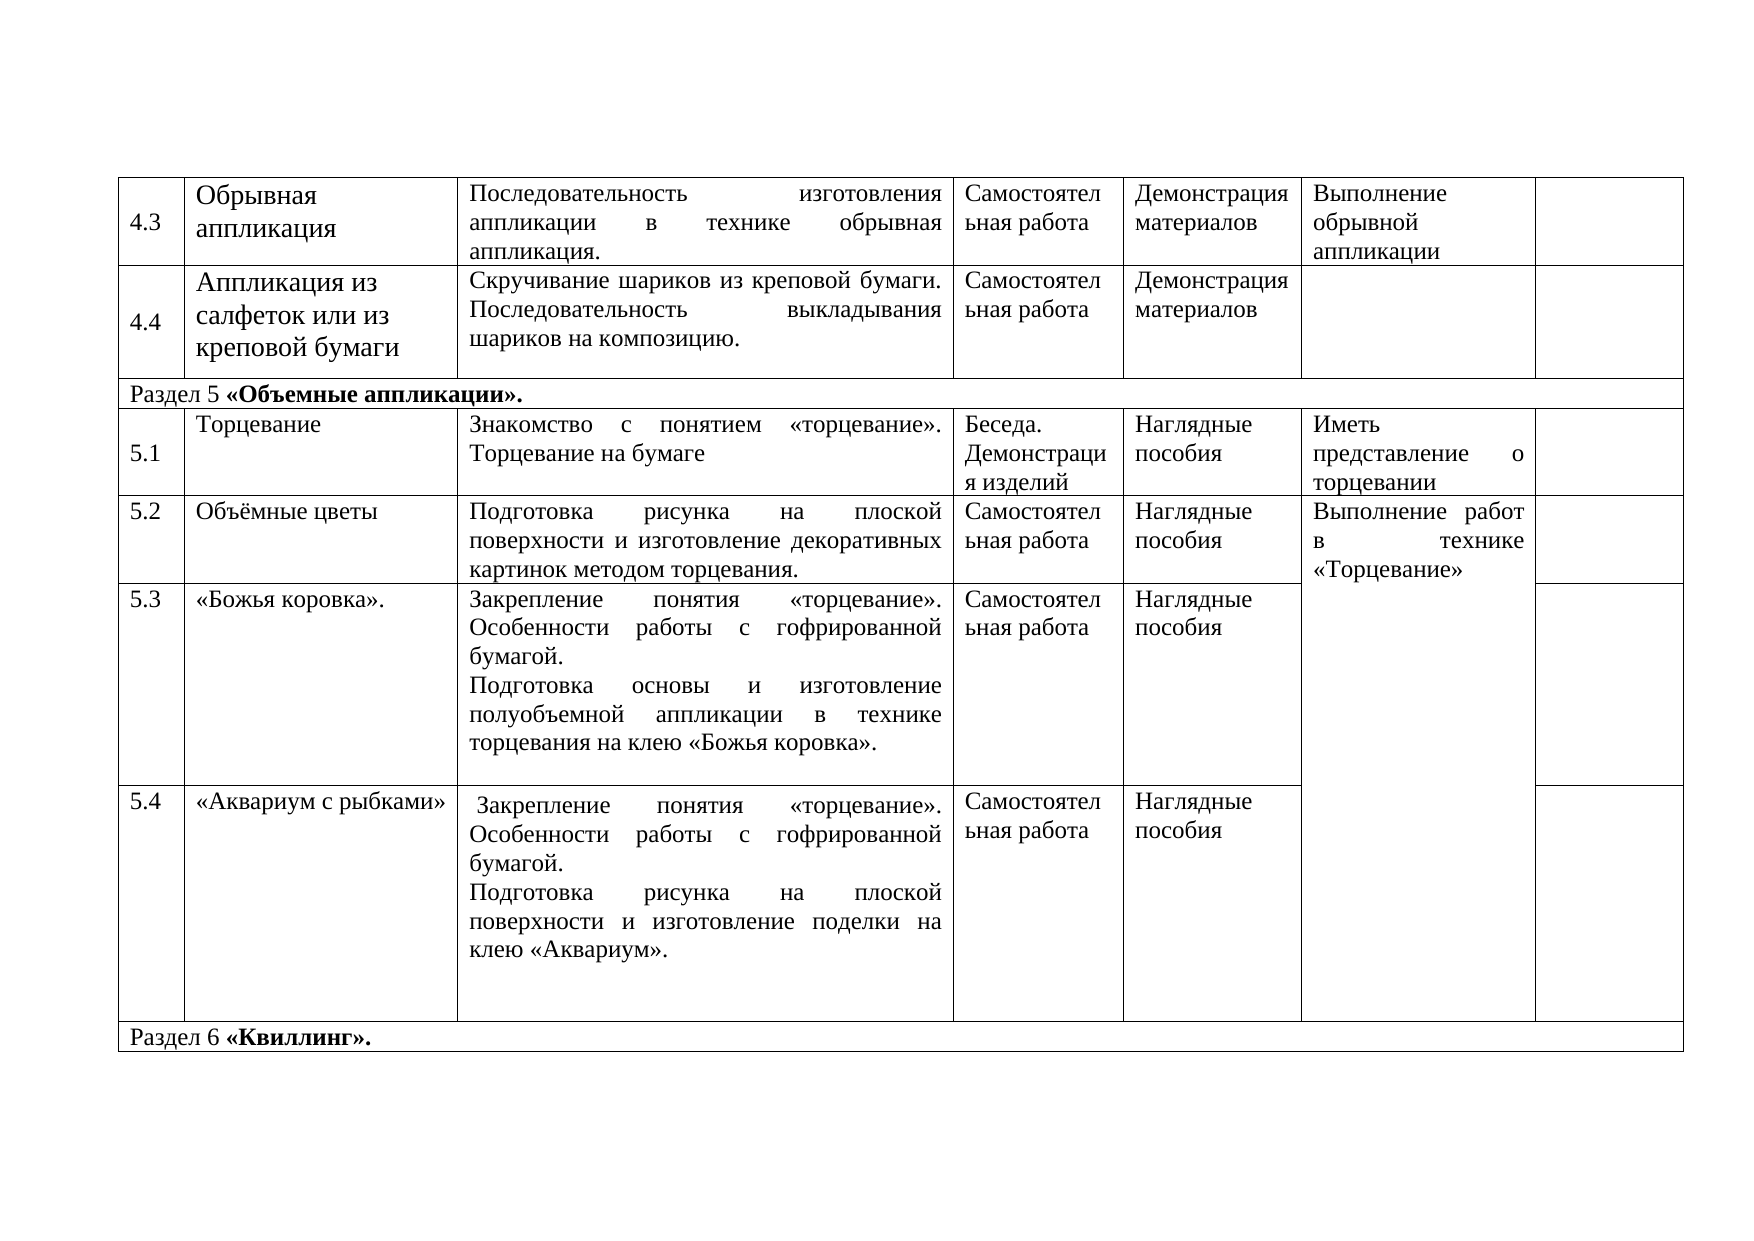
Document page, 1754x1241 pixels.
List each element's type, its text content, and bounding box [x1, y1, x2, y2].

table_cell 5.2 [119, 496, 184, 583]
table_cell Подготовка рисунка на плоской поверхности и изготовление декоративных картинок методом торцевания. [799, 496, 953, 583]
table_cell 5.4 [119, 786, 184, 1021]
table_cell Наглядные пособия [1124, 584, 1301, 785]
table_cell Торцевание [185, 409, 457, 495]
table_cell Наглядные пособия [1124, 409, 1301, 495]
table_cell Наглядные пособия [1124, 496, 1301, 583]
table_cell Самостоятельная работа [954, 266, 1123, 378]
table_cell 5.1 [119, 409, 184, 495]
table_cell Знакомство с понятием «торцевание». Торцевание на бумаге [458, 409, 953, 495]
table_cell Самостоятельная работа [954, 786, 1123, 1021]
table_cell «Божья коровка». [185, 584, 457, 785]
table_cell Самостоятельная работа [954, 584, 1123, 785]
table_cell [1536, 496, 1683, 583]
table_cell 4.3 [119, 178, 184, 264]
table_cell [954, 178, 1123, 264]
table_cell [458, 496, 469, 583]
table_cell Аппликация из салфеток или из креповой бумаги [185, 266, 457, 378]
table_cell «Аквариум с рыбками» [185, 786, 457, 1021]
table_cell Раздел 6 «Квиллинг». [119, 1022, 1683, 1051]
table_cell Иметь представление о торцевании [1302, 409, 1535, 495]
table_cell [1302, 266, 1535, 378]
table_cell Объёмные цветы [185, 496, 457, 583]
table_cell [1536, 266, 1683, 378]
table_cell [1536, 786, 1683, 1021]
table_cell Демонстрация материалов [1124, 266, 1301, 378]
table_cell Последовательность изготовления аппликации в технике обрывная аппликация. [601, 178, 953, 264]
table_cell [1536, 178, 1683, 264]
table_cell 4.4 [119, 266, 184, 378]
table_cell [1536, 409, 1683, 495]
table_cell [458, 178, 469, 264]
table_cell Выполнение обрывной аппликации [1302, 178, 1535, 264]
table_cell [1124, 178, 1301, 264]
table_cell Выполнение работ в технике «Торцевание» [1302, 496, 1535, 1021]
table_cell Закрепление понятия «торцевание». Особенности работы с гофрированной бумагой. Подготовка основы и изготовление полуобъемной аппликации в технике торцевания на клею «Божья коровка». [458, 584, 953, 785]
table_cell Закрепление понятия «торцевание». Особенности работы с гофрированной бумагой. Подготовка рисунка на плоской поверхности и изготовление поделки на клею «Аквариум». [458, 786, 953, 1021]
table_cell Беседа. Демонстрация изделий [954, 409, 1123, 495]
table_cell [1536, 584, 1683, 785]
table_cell 5.3 [119, 584, 184, 785]
table_cell Скручивание шариков из креповой бумаги. Последовательность выкладывания шариков на композицию. [458, 266, 953, 378]
table_cell Самостоятельная работа [954, 496, 1123, 583]
table_cell Наглядные пособия [1124, 786, 1301, 1021]
table_cell Обрывная аппликация [185, 178, 457, 264]
table_cell Раздел 5 «Объемные аппликации». [119, 379, 1683, 408]
